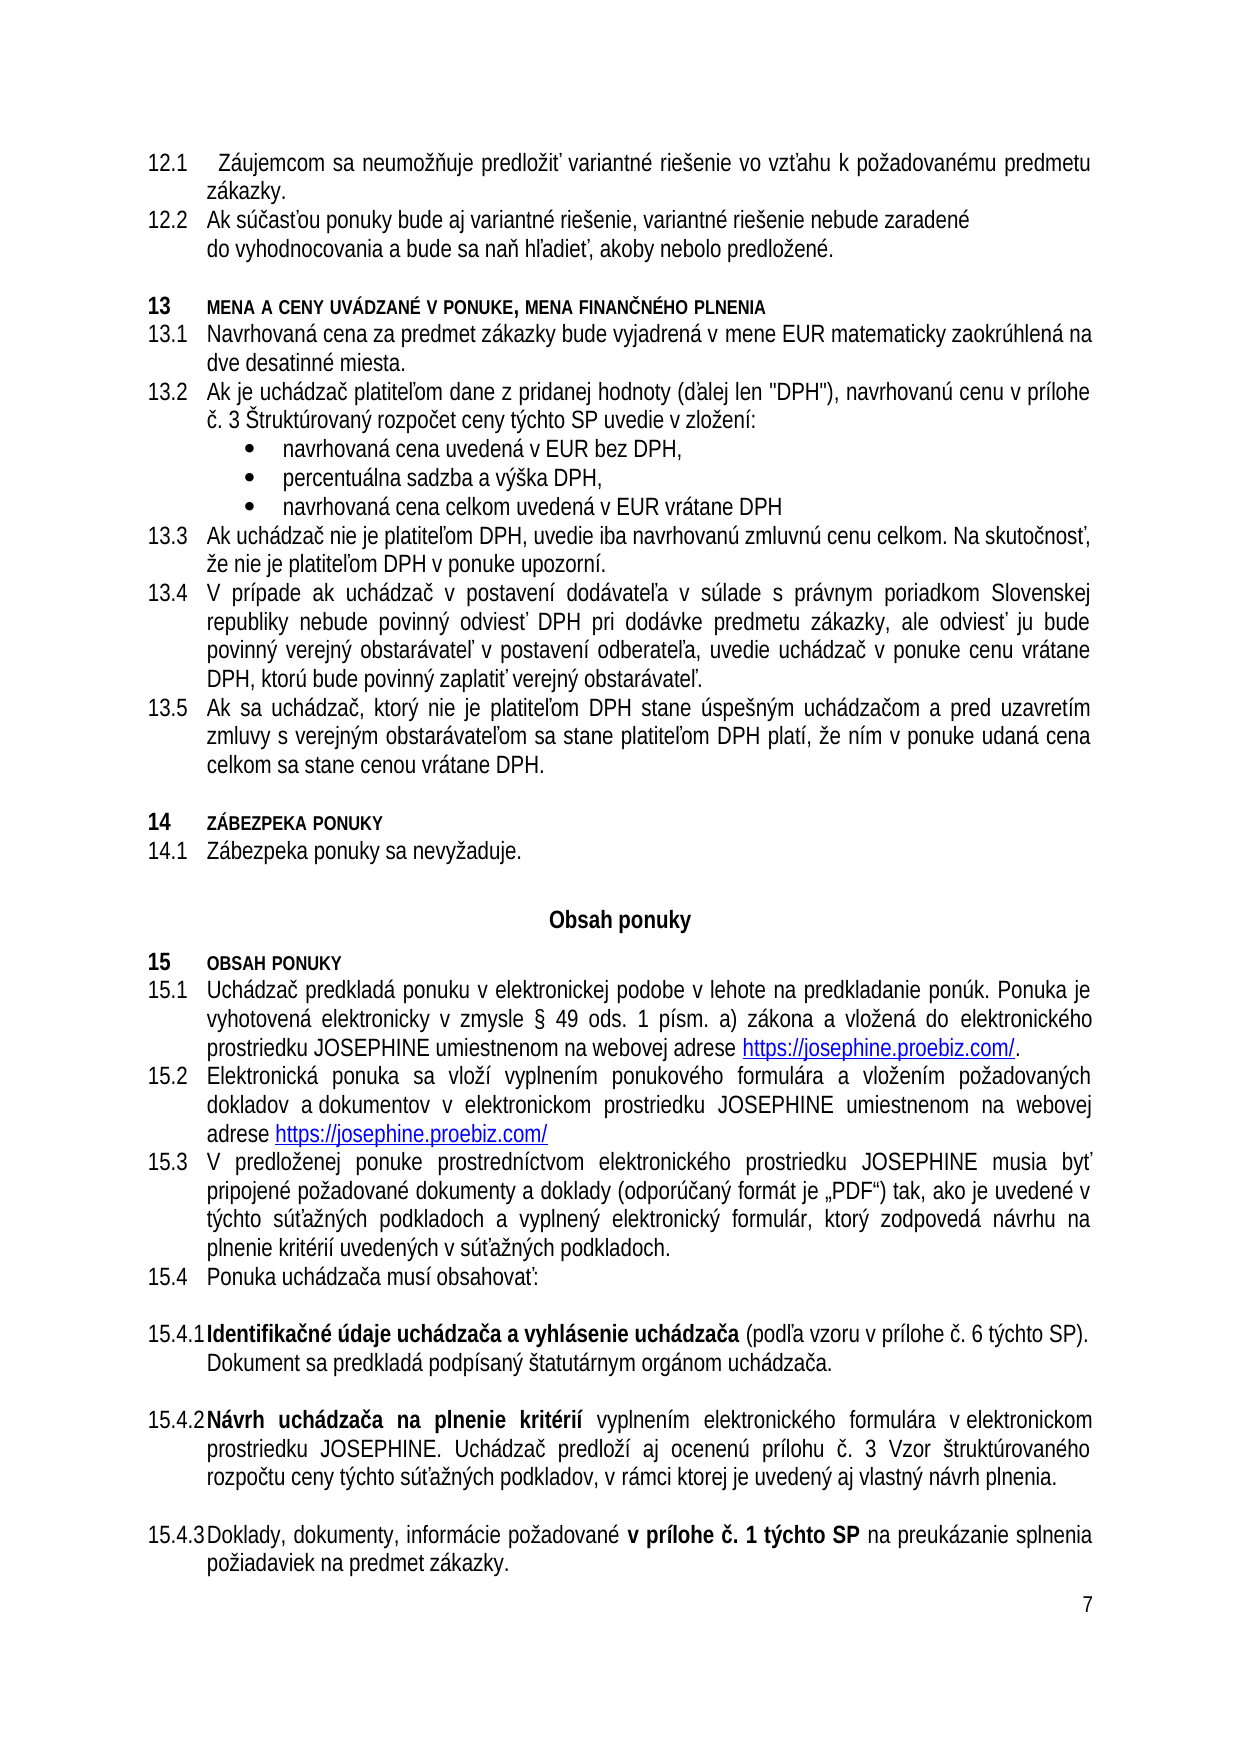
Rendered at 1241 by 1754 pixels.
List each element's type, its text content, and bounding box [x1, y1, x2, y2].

text Dokument sa predkladá podpísaný štatutárnym orgánom uchádzača. [148, 1348, 1093, 1376]
list Zábezpeka ponuky sa nevyžaduje. [148, 836, 1093, 864]
list navrhovaná cena celkom uvedená v EUR vrátane DPH [245, 492, 1093, 521]
list Ak je uchádzač platiteľom dane z pridanej hodnoty (ďalej len "DPH"), navrhovanú cenu v prílohe č. 3 Štruktúrovaný rozpočet ceny týchto SP uvedie v zložení: [148, 377, 1093, 434]
list percentuálna sadzba a výška DPH, [245, 463, 1093, 492]
list Elektronická ponuka sa vloží vyplnením ponukového formulára a vložením požadovaných dokladov a dokumentov v elektronickom prostriedku JOSEPHINE umiestnenom na webovej adrese https://josephine.proebiz.com/ [148, 1061, 1093, 1147]
list Ak uchádzač nie je platiteľom DPH, uvedie iba navrhovanú zmluvnú cenu celkom. Na skutočnosť, že nie je platiteľom DPH v ponuke upozorní. [148, 521, 1093, 578]
list navrhovaná cena uvedená v EUR bez DPH, [245, 434, 1093, 463]
list Uchádzač predkladá ponuku v elektronickej podobe v lehote na predkladanie ponúk. Ponuka je vyhotovená elektronicky v zmysle § 49 ods. 1 písm. a) zákona a vložená do elektronického prostriedku JOSEPHINE umiestnenom na webovej adrese https://josephine.proebiz.com/. [148, 975, 1093, 1061]
text 12.2 Ak súčasťou ponuky bude aj variantné riešenie, variantné riešenie nebude zaradené do vyhodnocovania a bude sa naň hľadieť, akoby nebolo predložené. [148, 205, 1093, 262]
list Ak sa uchádzač, ktorý nie je platiteľom DPH stane úspešným uchádzačom a pred uzavretím zmluvy s verejným obstarávateľom sa stane platiteľom DPH platí, že ním v ponuke udaná cena celkom sa stane cenou vrátane DPH. [148, 692, 1093, 778]
list V prípade ak uchádzač v postavení dodávateľa v súlade s právnym poriadkom Slovenskej republiky nebude povinný odviesť DPH pri dodávke predmetu zákazky, ale odviesť ju bude povinný verejný obstarávateľ v postavení odberateľa, uvedie uchádzač v ponuke cenu vrátane DPH, ktorú bude povinný zaplatiť verejný obstarávateľ. [148, 578, 1093, 692]
list Doklady, dokumenty, informácie požadované v prílohe č. 1 týchto SP na preukázanie splnenia požiadaviek na predmet zákazky. [148, 1519, 1093, 1577]
list zábezpeka ponuky [148, 807, 1093, 836]
list mena a ceny uvádzané v ponuke, mena finančného plnenia [148, 291, 1093, 319]
list Obsah ponuky [148, 906, 1093, 934]
list obsah ponuky [148, 947, 1093, 975]
list 12.1 Záujemcom sa neumožňuje predložiť variantné riešenie vo vzťahu k požadovanému predmetu zákazky. [148, 148, 1093, 205]
list Navrhovaná cena za predmet zákazky bude vyjadrená v mene EUR matematicky zaokrúhlená na dve desatinné miesta. [148, 319, 1093, 377]
list Ponuka uchádzača musí obsahovať: [148, 1262, 1093, 1290]
list Identifikačné údaje uchádzača a vyhlásenie uchádzača (podľa vzoru v prílohe č. 6 týchto SP). [148, 1319, 1093, 1348]
list V predloženej ponuke prostredníctvom elektronického prostriedku JOSEPHINE musia byť pripojené požadované dokumenty a doklady (odporúčaný formát je „PDF“) tak, ako je uvedené v týchto súťažných podkladoch a vyplnený elektronický formulár, ktorý zodpovedá návrhu na plnenie kritérií uvedených v súťažných podkladoch. [148, 1147, 1093, 1262]
list Návrh uchádzača na plnenie kritérií vyplnením elektronického formulára v elektronickom prostriedku JOSEPHINE. Uchádzač predloží aj ocenenú prílohu č. 3 Vzor štruktúrovaného rozpočtu ceny týchto súťažných podkladov, v rámci ktorej je uvedený aj vlastný návrh plnenia. [148, 1405, 1093, 1491]
